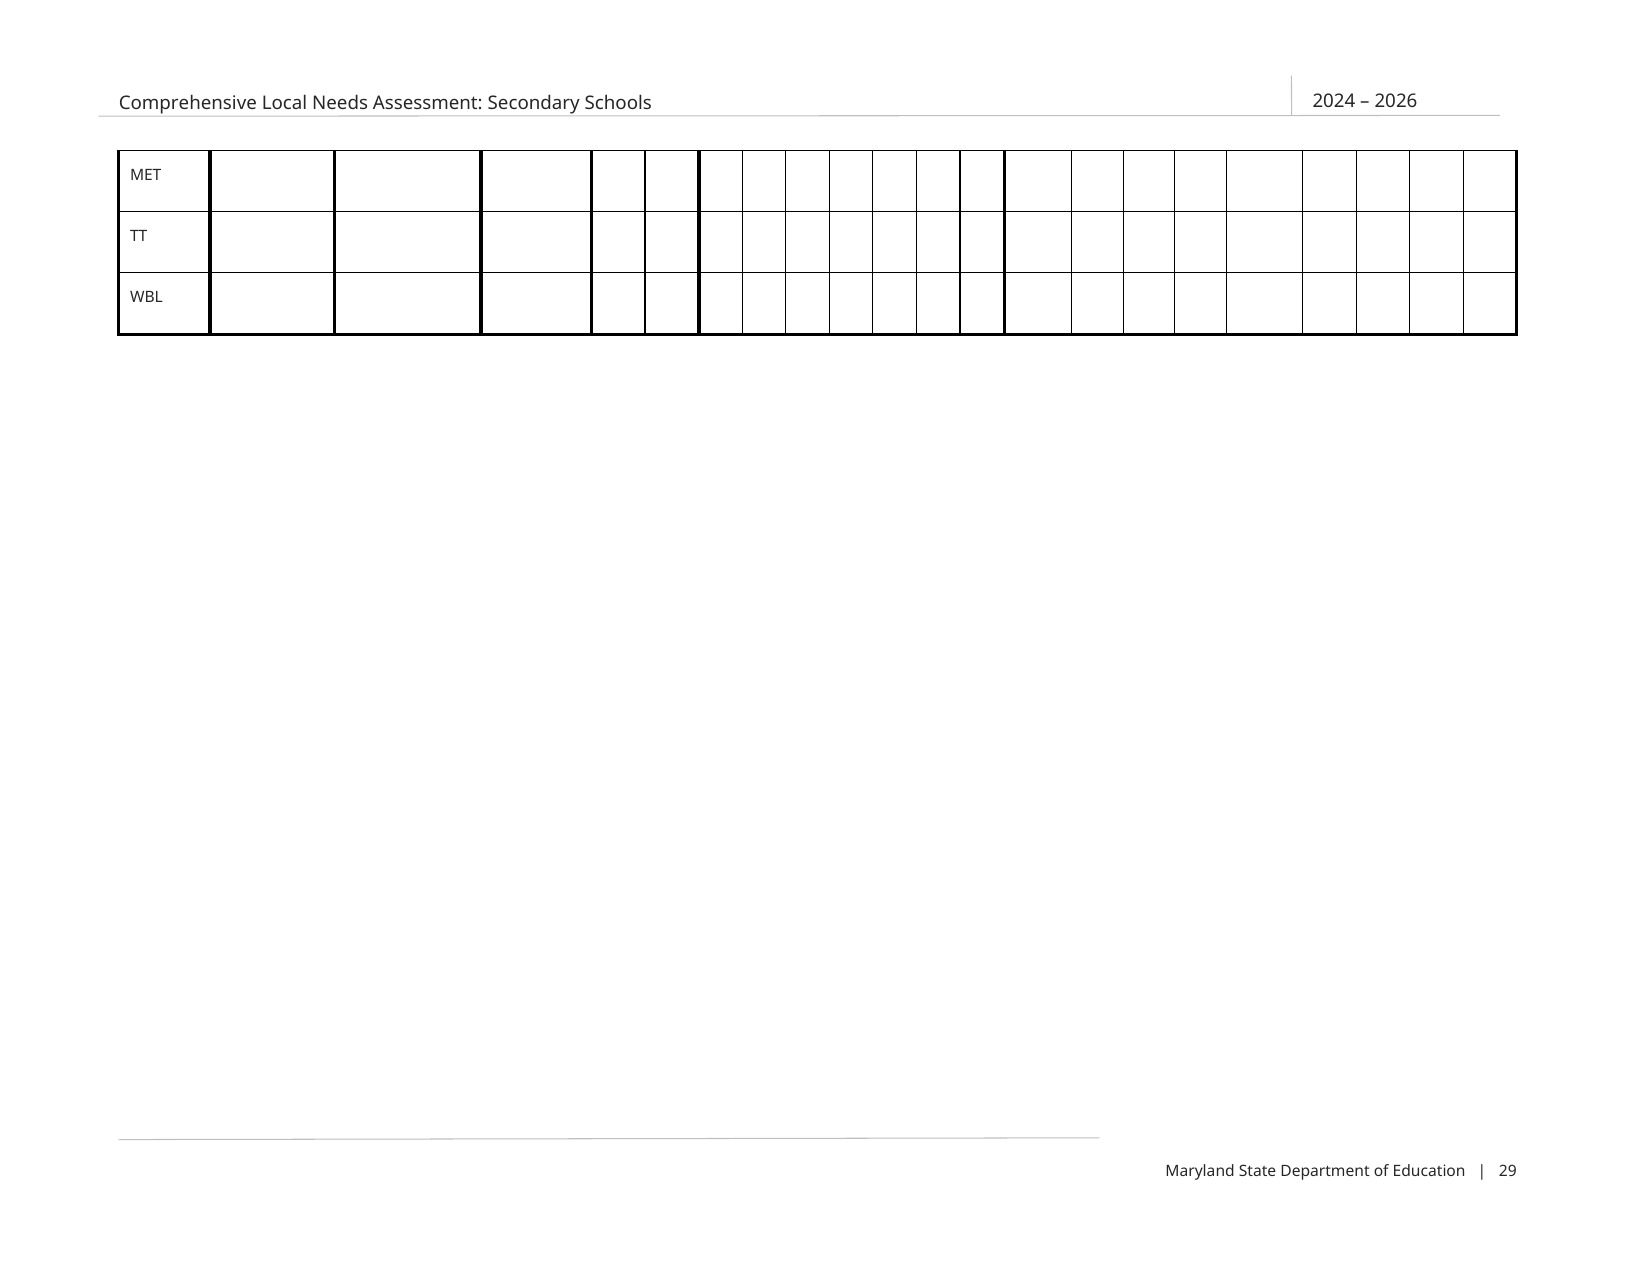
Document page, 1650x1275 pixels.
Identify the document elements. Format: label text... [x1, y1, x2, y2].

table_cell [961, 273, 1003, 333]
table_cell [961, 212, 1003, 272]
table_cell [1410, 212, 1463, 272]
table_cell [873, 273, 916, 333]
table_cell [743, 212, 785, 272]
table_cell [336, 151, 479, 211]
table_cell [830, 151, 872, 211]
table_cell [1303, 273, 1356, 333]
table_cell [1124, 273, 1174, 333]
table_cell [1357, 212, 1409, 272]
table_cell [1006, 151, 1071, 211]
table_cell [593, 273, 644, 333]
table_cell [917, 212, 959, 272]
table_cell [830, 212, 872, 272]
table_cell [743, 151, 785, 211]
table_cell [1006, 273, 1071, 333]
table_cell [1303, 151, 1356, 211]
table_cell [483, 212, 590, 272]
table_cell MET [120, 151, 208, 211]
table_cell [1175, 273, 1226, 333]
table_cell [917, 273, 959, 333]
table_cell [1464, 273, 1515, 333]
table_cell [1303, 212, 1356, 272]
table_cell [336, 212, 479, 272]
table_cell TT [120, 212, 208, 272]
table_cell [593, 212, 644, 272]
table_cell WBL [120, 273, 208, 333]
table_cell [336, 273, 479, 333]
table_cell [873, 212, 916, 272]
table_cell [1227, 151, 1302, 211]
table_cell [483, 273, 590, 333]
table_cell [212, 273, 333, 333]
table_cell [212, 151, 333, 211]
table_cell [1357, 151, 1409, 211]
table_cell [701, 212, 742, 272]
table_cell [1124, 212, 1174, 272]
table_cell [917, 151, 959, 211]
table_cell [1072, 273, 1123, 333]
table_cell [1464, 151, 1515, 211]
table_cell [1410, 273, 1463, 333]
table_cell [701, 151, 742, 211]
table_cell [1227, 212, 1302, 272]
table_cell [646, 273, 697, 333]
table_cell [1410, 151, 1463, 211]
table_cell [743, 273, 785, 333]
table_cell [830, 273, 872, 333]
table_cell [1124, 151, 1174, 211]
table_cell [1072, 151, 1123, 211]
table_cell [1175, 212, 1226, 272]
table_cell [1175, 151, 1226, 211]
table_cell [1357, 273, 1409, 333]
table_cell [483, 151, 590, 211]
table_cell [646, 151, 697, 211]
table_cell [646, 212, 697, 272]
table_cell [1006, 212, 1071, 272]
table_cell [212, 212, 333, 272]
table_cell [701, 273, 742, 333]
table_cell [786, 212, 829, 272]
table_cell [1464, 212, 1515, 272]
table_cell [786, 273, 829, 333]
table_cell [1072, 212, 1123, 272]
table_cell [786, 151, 829, 211]
table_cell [1227, 273, 1302, 333]
table_cell [873, 151, 916, 211]
table_cell [961, 151, 1003, 211]
table_cell [593, 151, 644, 211]
